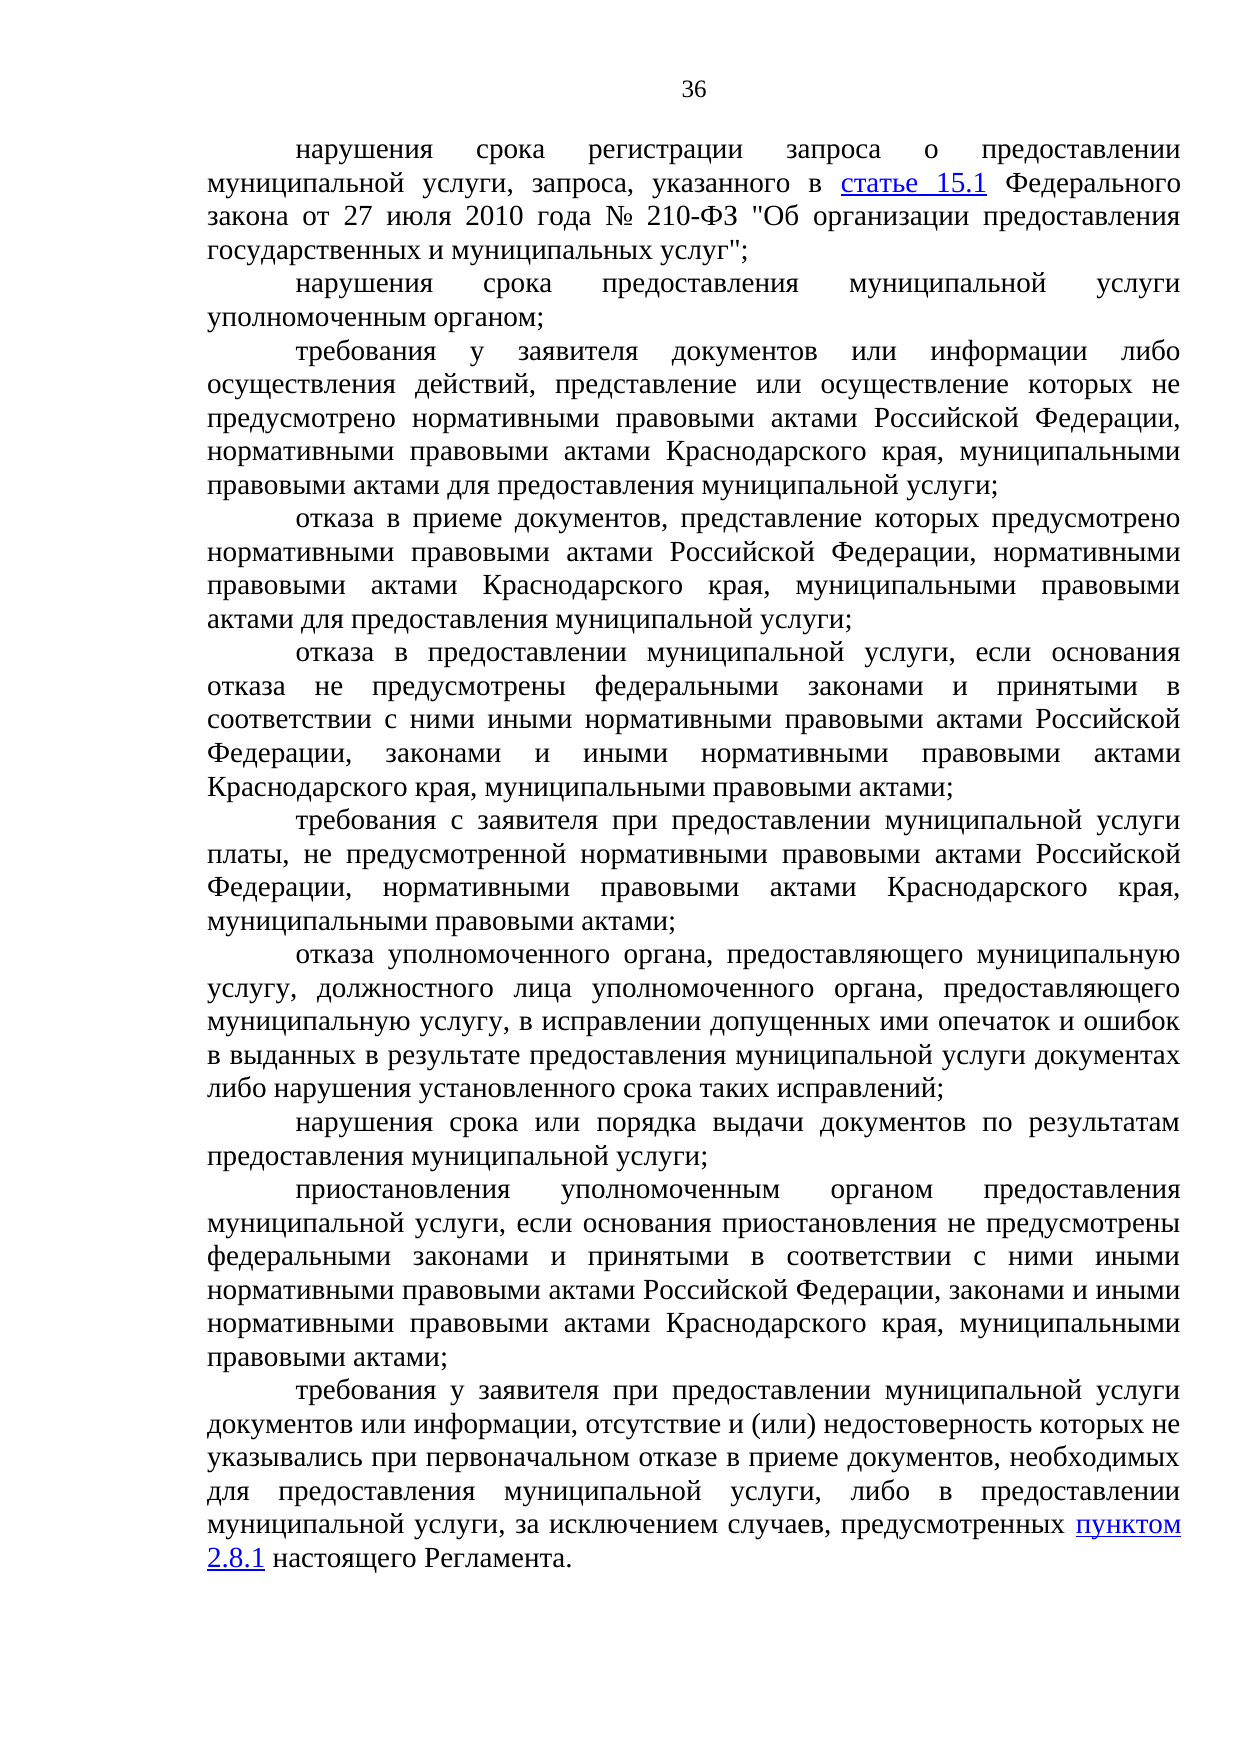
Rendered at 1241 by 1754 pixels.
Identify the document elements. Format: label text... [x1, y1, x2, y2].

text нарушения срока регистрации запроса о предоставлении муниципальной услуги, запроса, указанного в статье 15.1 Федерального закона от 27 июля 2010 года № 210-ФЗ "Об организации предоставления государственных и муниципальных услуг"; [207, 131, 1181, 266]
text требования у заявителя при предоставлении муниципальной услуги документов или информации, отсутствие и (или) недостоверность которых не указывались при первоначальном отказе в приеме документов, необходимых для предоставления муниципальной услуги, либо в предоставлении муниципальной услуги, за исключением случаев, предусмотренных пунктом 2.8.1 настоящего Регламента. [207, 1372, 1181, 1574]
text требования у заявителя документов или информации либо осуществления действий, представление или осуществление которых не предусмотрено нормативными правовыми актами Российской Федерации, нормативными правовыми актами Краснодарского края, муниципальными правовыми актами для предоставления муниципальной услуги; [207, 333, 1181, 500]
text отказа в приеме документов, представление которых предусмотрено нормативными правовыми актами Российской Федерации, нормативными правовыми актами Краснодарского края, муниципальными правовыми актами для предоставления муниципальной услуги; [207, 500, 1181, 634]
text требования с заявителя при предоставлении муниципальной услуги платы, не предусмотренной нормативными правовыми актами Российской Федерации, нормативными правовыми актами Краснодарского края, муниципальными правовыми актами; [207, 802, 1181, 936]
text отказа уполномоченного органа, предоставляющего муниципальную услугу, должностного лица уполномоченного органа, предоставляющего муниципальную услугу, в исправлении допущенных ими опечаток и ошибок в выданных в результате предоставления муниципальной услуги документах либо нарушения установленного срока таких исправлений; [207, 936, 1181, 1104]
text нарушения срока предоставления муниципальной услуги уполномоченным органом; [207, 266, 1181, 333]
text приостановления уполномоченным органом предоставления муниципальной услуги, если основания приостановления не предусмотрены федеральными законами и принятыми в соответствии с ними иными нормативными правовыми актами Российской Федерации, законами и иными нормативными правовыми актами Краснодарского края, муниципальными правовыми актами; [207, 1171, 1181, 1372]
text нарушения срока или порядка выдачи документов по результатам предоставления муниципальной услуги; [207, 1104, 1181, 1171]
text отказа в предоставлении муниципальной услуги, если основания отказа не предусмотрены федеральными законами и принятыми в соответствии с ними иными нормативными правовыми актами Российской Федерации, законами и иными нормативными правовыми актами Краснодарского края, муниципальными правовыми актами; [207, 634, 1181, 802]
